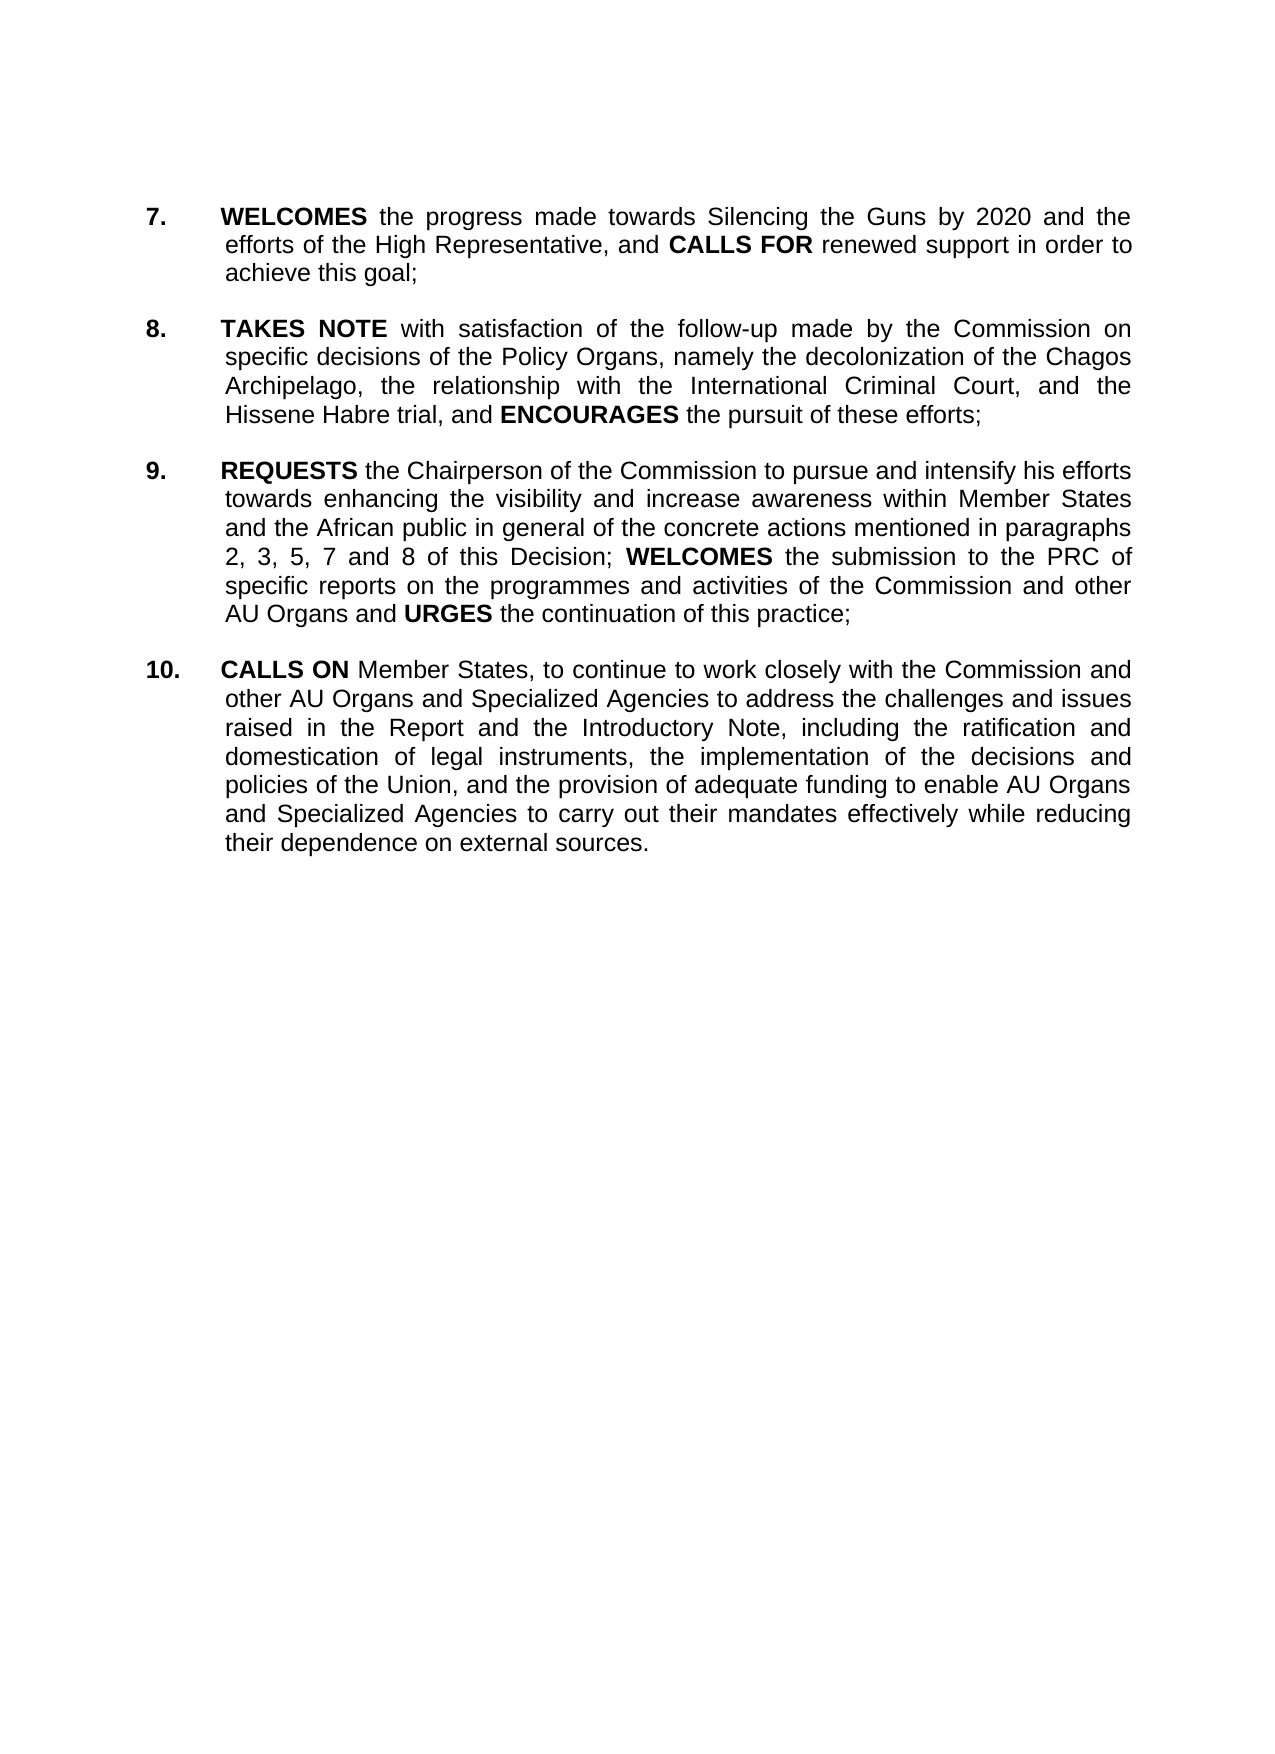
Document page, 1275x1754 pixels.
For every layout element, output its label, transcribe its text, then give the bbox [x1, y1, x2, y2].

text 9. REQUESTS the Chairperson of the Commission to pursue and intensify his efforts towards enhancing the visibility and increase awareness within Member States and the African public in general of the concrete actions mentioned in paragraphs 2, 3, 5, 7 and 8 of this Decision; WELCOMES the submission to the PRC of specific reports on the programmes and activities of the Commission and other AU Organs and URGES the continuation of this practice; [146, 456, 1133, 628]
text 8. TAKES NOTE with satisfaction of the follow-up made by the Commission on specific decisions of the Policy Organs, namely the decolonization of the Chagos Archipelago, the relationship with the International Criminal Court, and the Hissene Habre trial, and ENCOURAGES the pursuit of these efforts; [146, 313, 1133, 428]
text 10. CALLS ON Member States, to continue to work closely with the Commission and other AU Organs and Specialized Agencies to address the challenges and issues raised in the Report and the Introductory Note, including the ratification and domestication of legal instruments, the implementation of the decisions and policies of the Union, and the provision of adequate funding to enable AU Organs and Specialized Agencies to carry out their mandates effectively while reducing their dependence on external sources. [146, 655, 1133, 856]
text 7. WELCOMES the progress made towards Silencing the Guns by 2020 and the efforts of the High Representative, and CALLS FOR renewed support in order to achieve this goal; [146, 203, 1133, 286]
